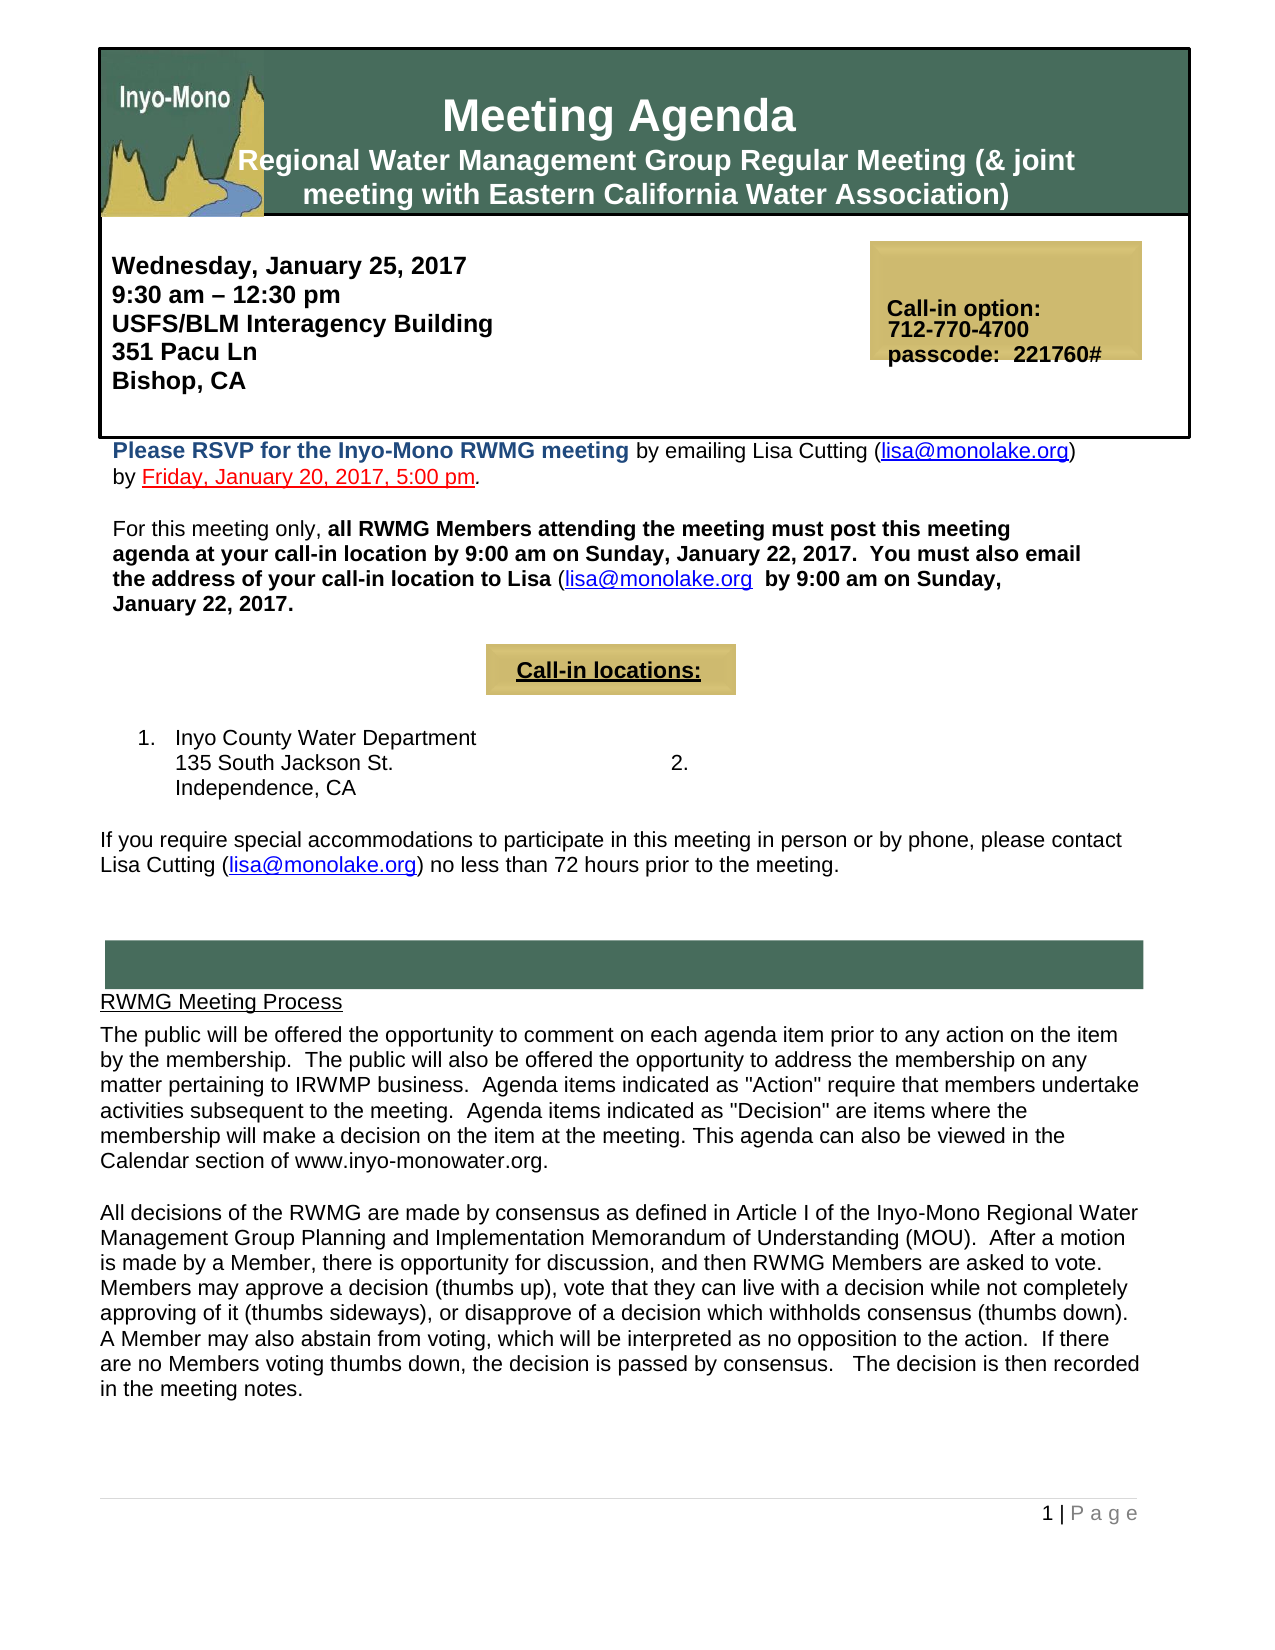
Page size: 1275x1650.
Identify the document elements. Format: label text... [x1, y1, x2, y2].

text Please RSVP for the Inyo-Mono RWMG meeting by emailing Lisa Cutting (lisa@monolake.org) by Friday, January 20, 2017, 5:00 pm. [112, 437, 1081, 489]
text 351 Pacu Ln [112, 337, 872, 366]
text Regional Water Management Group Regular Meeting (& joint [100, 143, 1137, 176]
list Inyo County Water Department [137, 724, 512, 750]
text Meeting Agenda [100, 89, 1137, 142]
text All decisions of the RWMG are made by consensus as defined in Article I of the Inyo-Mono Regional Water Management Group Planning and Implementation Memorandum of Understanding (MOU). After a motion is made by a Member, there is opportunity for discussion, and then RWMG Members are asked to vote. Members may approve a decision (thumbs up), vote that they can live with a decision while not completely approving of it (thumbs sideways), or disapprove of a decision which withholds consensus (thumbs down). A Member may also abstain from voting, which will be interpreted as no opposition to the action. If there are no Members voting thumbs down, the decision is passed by consensus. The decision is then recorded in the meeting notes. [100, 1199, 1141, 1401]
subtitle Wednesday, January 25, 2017 [112, 251, 872, 280]
text Bishop, CA [112, 366, 872, 395]
text passcode: 221760# [875, 342, 1126, 368]
text If you require special accommodations to participate in this meeting in person or by phone, please contact Lisa Cutting (lisa@monolake.org) no less than 72 hours prior to the meeting. [100, 827, 1137, 877]
picture [101, 50, 264, 89]
text Call-in option: [875, 300, 1137, 321]
text RWMG Meeting Process [100, 989, 1141, 1014]
text For this meeting only, all RWMG Members attending the meeting must post this meeting agenda at your call-in location by 9:00 am on Sunday, January 22, 2017. You must also email the address of your call-in location to Lisa (lisa@monolake.org by 9:00 am on Sunday, January 22, 2017. [112, 516, 1083, 616]
text USFS/BLM Interagency Building [112, 308, 872, 337]
text The public will be offered the opportunity to comment on each agenda item prior to any action on the item by the membership. The public will also be offered the opportunity to address the membership on any matter pertaining to IRWMP business. Agenda items indicated as "Action" require that members undertake activities subsequent to the meeting. Agenda items indicated as "Decision" are items where the membership will make a decision on the item at the meeting. This agenda can also be viewed in the Calendar section of www.inyo-monowater.org. [100, 1022, 1141, 1173]
text 9:30 am – 12:30 pm [112, 280, 872, 308]
text Independence, CA [175, 775, 512, 800]
picture [485, 643, 736, 657]
picture [101, 211, 264, 217]
text 135 South Jackson St. [175, 750, 512, 775]
picture [485, 683, 736, 695]
subtitle Call-in locations: [100, 657, 1118, 683]
text 712-770-4700 [875, 321, 1137, 342]
text meeting with Eastern California Water Association) [100, 177, 1137, 211]
picture [869, 216, 1142, 360]
